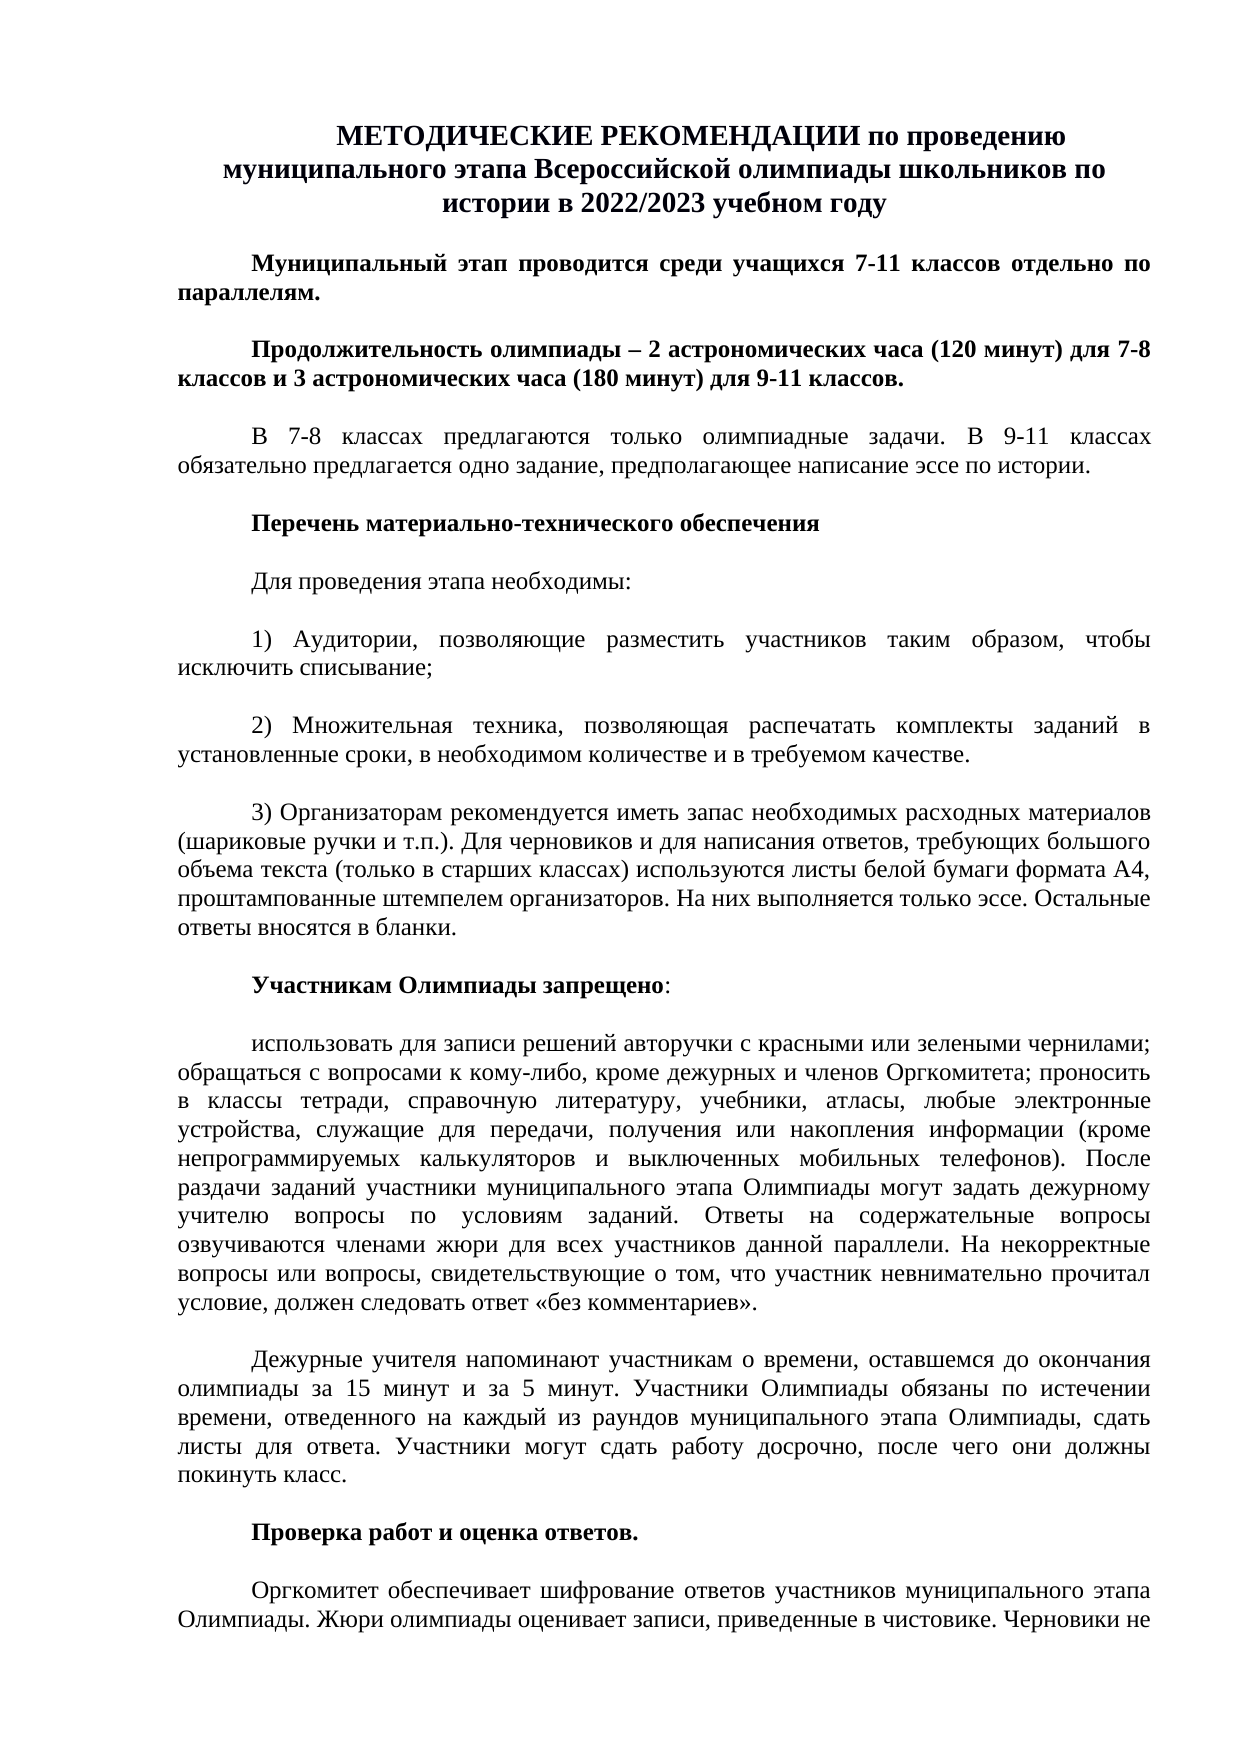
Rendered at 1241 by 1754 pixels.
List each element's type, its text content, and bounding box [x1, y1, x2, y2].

text Дежурные учителя напоминают участникам о времени, оставшемся до окончания олимпиады за 15 минут и за 5 минут. Участники Олимпиады обязаны по истечении времени, отведенного на каждый из раундов муниципального этапа Олимпиады, сдать листы для ответа. Участники могут сдать работу досрочно, после чего они должны покинуть класс. [177, 1344, 1152, 1488]
text Участникам Олимпиады запрещено: [177, 970, 1152, 999]
text Для проведения этапа необходимы: [177, 566, 1152, 594]
text 3) Организаторам рекомендуется иметь запас необходимых расходных материалов (шариковые ручки и т.п.). Для черновиков и для написания ответов, требующих большого объема текста (только в старших классах) используются листы белой бумаги формата А4, проштампованные штемпелем организаторов. На них выполняется только эссе. Остальные ответы вносятся в бланки. [177, 797, 1152, 941]
text Перечень материально-технического обеспечения [177, 508, 1152, 537]
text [177, 1575, 1152, 1633]
text Проверка работ и оценка ответов. [177, 1517, 1152, 1546]
text Продолжительность олимпиады – 2 астрономических часа (120 минут) для 7-8 классов и 3 астрономических часа (180 минут) для 9-11 классов. [177, 334, 1152, 392]
text Муниципальный этап проводится среди учащихся 7-11 классов отдельно по параллелям. [177, 248, 1152, 305]
text В 7-8 классах предлагаются только олимпиадные задачи. В 9-11 классах обязательно предлагается одно задание, предполагающее написание эссе по истории. [177, 421, 1152, 479]
text МЕТОДИЧЕСКИЕ РЕКОМЕНДАЦИИ по проведению муниципального этапа Всероссийской олимпиады школьников по истории в 2022/2023 учебном году [177, 118, 1152, 219]
text 1) Аудитории, позволяющие разместить участников таким образом, чтобы исключить списывание; [177, 624, 1152, 681]
text 2) Множительная техника, позволяющая распечатать комплекты заданий в установленные сроки, в необходимом количестве и в требуемом качестве. [177, 710, 1152, 768]
text использовать для записи решений авторучки с красными или зелеными чернилами; обращаться с вопросами к кому-либо, кроме дежурных и членов Оргкомитета; проносить в классы тетради, справочную литературу, учебники, атласы, любые электронные устройства, служащие для передачи, получения или накопления информации (кроме непрограммируемых калькуляторов и выключенных мобильных телефонов). После раздачи заданий участники муниципального этапа Олимпиады могут задать дежурному учителю вопросы по условиям заданий. Ответы на содержательные вопросы озвучиваются членами жюри для всех участников данной параллели. На некорректные вопросы или вопросы, свидетельствующие о том, что участник невнимательно прочитал условие, должен следовать ответ «без комментариев». [177, 1028, 1152, 1315]
